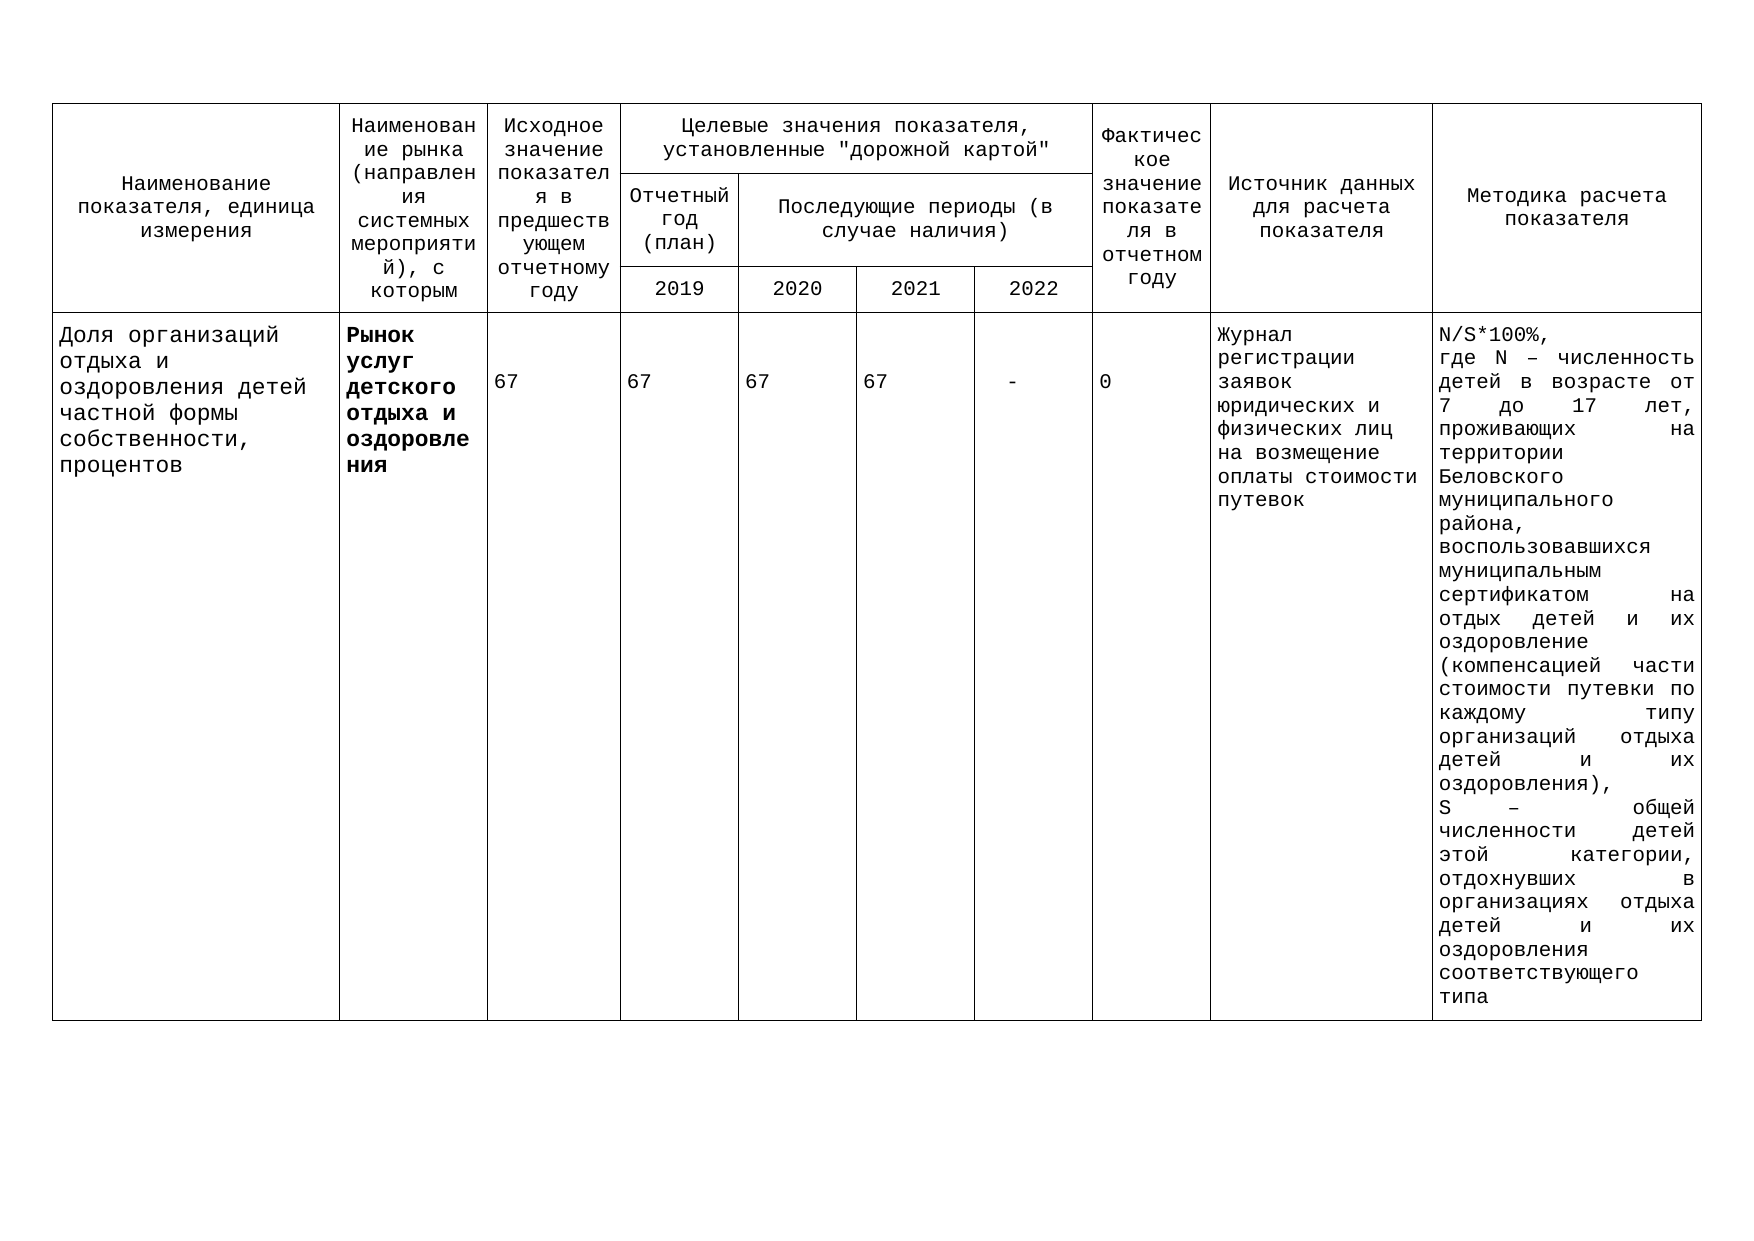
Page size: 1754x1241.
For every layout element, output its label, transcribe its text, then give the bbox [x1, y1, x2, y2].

table_cell Журнал регистрации заявок юридических и физических лиц на возмещение оплаты стоимости путевок [1211, 313, 1432, 1020]
table_cell N/S*100%, где N – численность детей в возрасте от 7 до 17 лет, проживающих на территории Беловского муниципального района, воспользовавшихся муниципальным сертификатом на отдых детей и их оздоровление (компенсацией части стоимости путевки по каждому типу организаций отдыха детей и их оздоровления), S – общей численности детей этой категории, отдохнувших в организациях отдыха детей и их оздоровления соответствующего типа [1433, 313, 1701, 1020]
table_header Исходное значение показателя в предшествующем отчетному году [488, 104, 620, 312]
table_cell Отчетный год (план) [621, 174, 738, 266]
table_header Целевые значения показателя, установленные "дорожной картой" [621, 104, 1092, 173]
table_header Наименование рынка (направления системных мероприятий), с которым коррелирует показатель [340, 104, 487, 312]
table_cell 0 [1093, 313, 1210, 1020]
table_cell 2022 [975, 267, 1092, 312]
table_header Источник данных для расчета показателя [1211, 104, 1432, 312]
table_cell 2019 [621, 267, 738, 312]
table_cell 67 [739, 313, 856, 1020]
table_cell Последующие периоды (в случае наличия) [739, 174, 1092, 266]
table_cell 67 [621, 313, 738, 1020]
table_header Фактическое значение показателя в отчетном году [1093, 104, 1210, 312]
table_cell Доля организаций отдыха и оздоровления детей частной формы собственности, процентов [53, 313, 339, 1020]
table_cell - [975, 313, 1092, 1020]
table_cell 2020 [739, 267, 856, 312]
table_header Методика расчета показателя [1433, 104, 1701, 312]
table_cell 67 [857, 313, 974, 1020]
table_cell 2021 [857, 267, 974, 312]
table_cell 67 [488, 313, 620, 1020]
table_cell Рынок услуг детского отдыха и оздоровления [340, 313, 487, 1020]
table_header Наименование показателя, единица измерения [53, 104, 339, 312]
